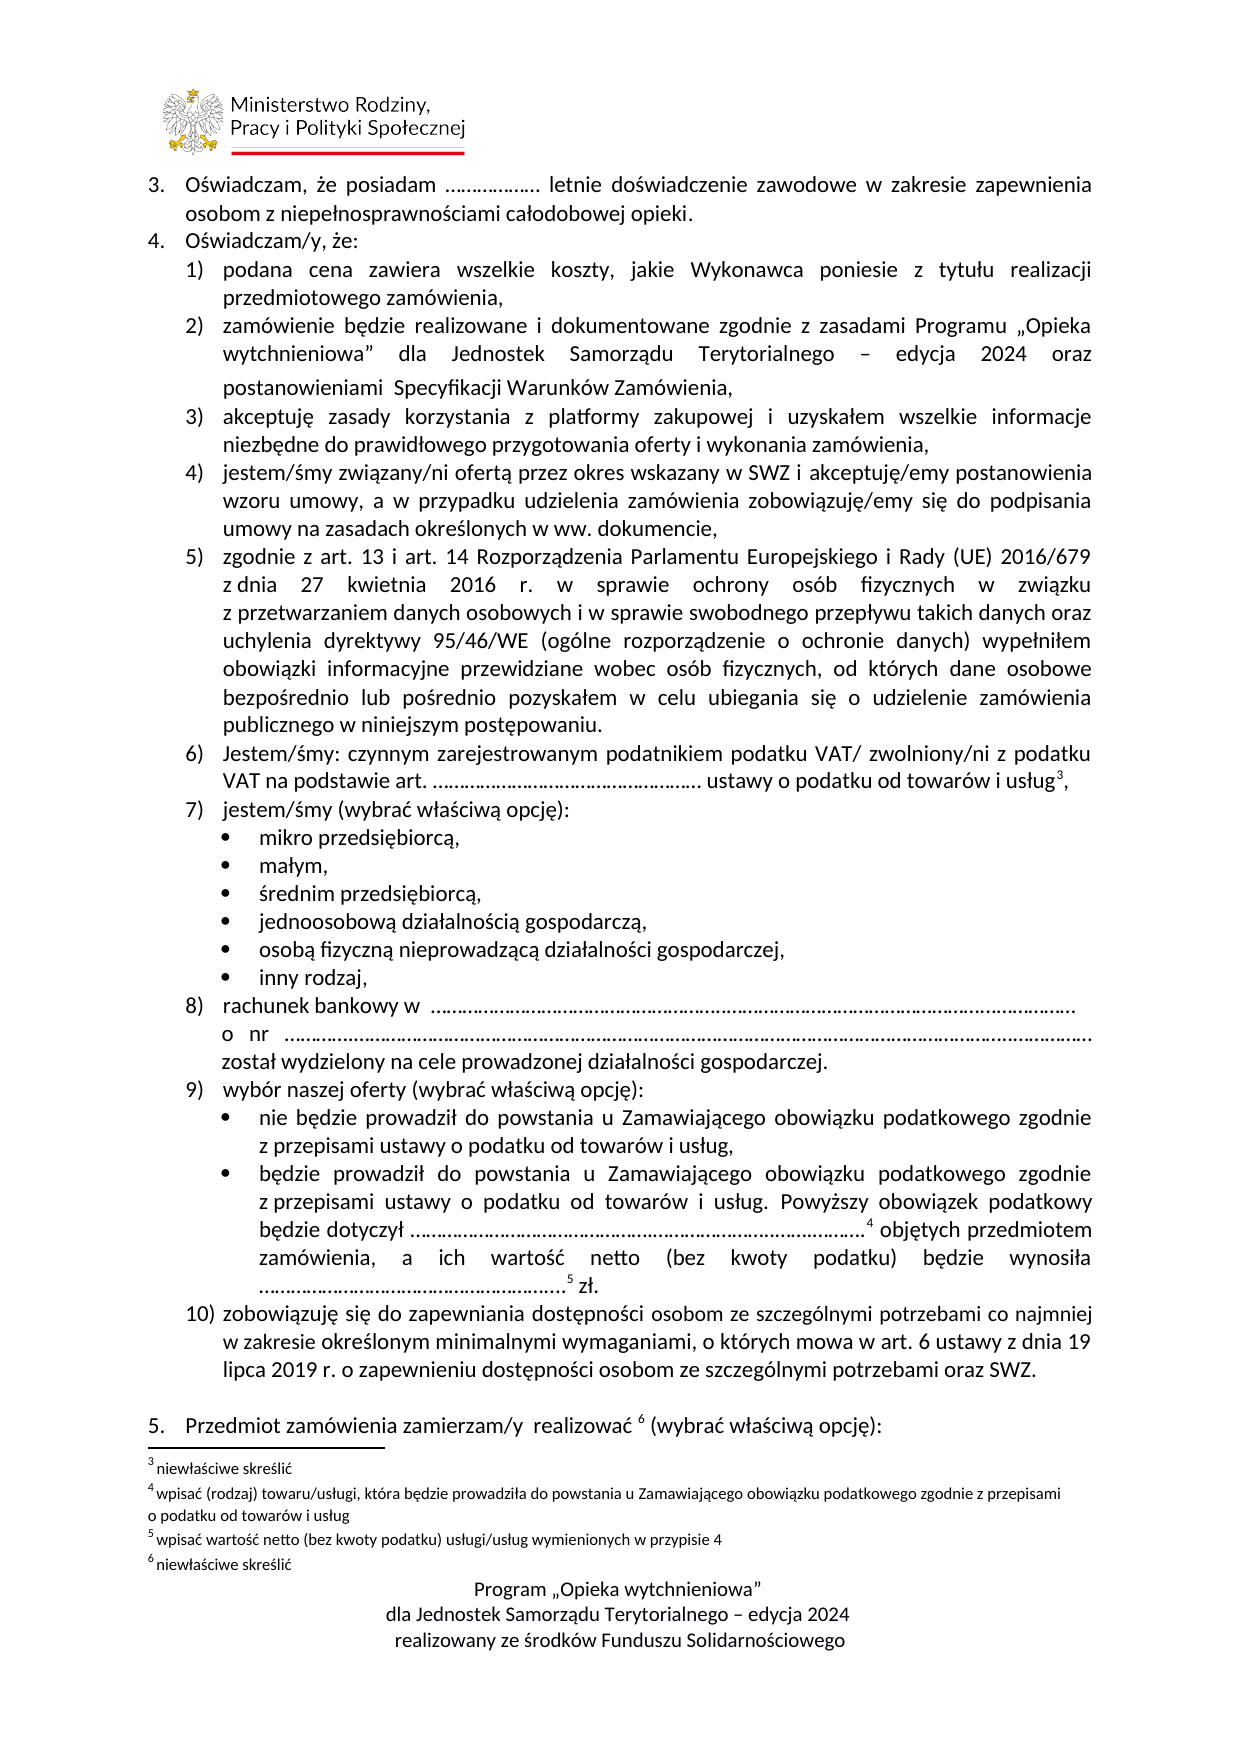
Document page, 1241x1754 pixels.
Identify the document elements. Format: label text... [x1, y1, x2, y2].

list jednoosobową działalnością gospodarczą, [221, 907, 1093, 935]
list wybór naszej oferty (wybrać właściwą opcję): [185, 1075, 1093, 1103]
list jestem/śmy związany/ni ofertą przez okres wskazany w SWZ i akceptuję/emy postanowienia wzoru umowy, a w przypadku udzielenia zamówienia zobowiązuję/emy się do podpisania umowy na zasadach określonych w ww. dokumencie, [185, 458, 1093, 542]
list akceptuję zasady korzystania z platformy zakupowej i uzyskałem wszelkie informacje niezbędne do prawidłowego przygotowania oferty i wykonania zamówienia, [185, 402, 1093, 458]
list jestem/śmy (wybrać właściwą opcję): [185, 795, 1093, 823]
list o nr ………….……………………………………………………………………………………………………………..…………… został wydzielony na cele prowadzonej działalności gospodarczej. [221, 1019, 1093, 1075]
list nie będzie prowadził do powstania u Zamawiającego obowiązku podatkowego zgodnie z przepisami ustawy o podatku od towarów i usług, [221, 1103, 1093, 1159]
list podana cena zawiera wszelkie koszty, jakie Wykonawca poniesie z tytułu realizacji przedmiotowego zamówienia, [185, 255, 1093, 311]
list rachunek bankowy w ………………………………………………..…………………………………………...…………… [185, 991, 1093, 1019]
list zobowiązuję się do zapewniania dostępności osobom ze szczególnymi potrzebami co najmniej w zakresie określonym minimalnymi wymaganiami, o których mowa w art. 6 ustawy z dnia 19 lipca 2019 r. o zapewnieniu dostępności osobom ze szczególnymi potrzebami oraz SWZ. [185, 1299, 1093, 1383]
list Jestem/śmy: czynnym zarejestrowanym podatnikiem podatku VAT/ zwolniony/ni z podatku VAT na podstawie art. …………………………………………… ustawy o podatku od towarów i usług, [185, 739, 1093, 795]
list małym, [221, 851, 1093, 879]
list będzie prowadził do powstania u Zamawiającego obowiązku podatkowego zgodnie z przepisami ustawy o podatku od towarów i usług. Powyższy obowiązek podatkowy będzie dotyczył ……………………………………….…………………..…….………. objętych przedmiotem zamówienia, a ich wartość netto (bez kwoty podatku) będzie wynosiła ……………………………………………….... zł. [221, 1159, 1093, 1299]
list średnim przedsiębiorcą, [221, 879, 1093, 907]
list Oświadczam/y, że: [148, 227, 1093, 255]
list osobą fizyczną nieprowadzącą działalności gospodarczej, [221, 935, 1093, 963]
list mikro przedsiębiorcą, [221, 823, 1093, 851]
list zgodnie z art. 13 i art. 14 Rozporządzenia Parlamentu Europejskiego i Rady (UE) 2016/679 z dnia 27 kwietnia 2016 r. w sprawie ochrony osób fizycznych w związku z przetwarzaniem danych osobowych i w sprawie swobodnego przepływu takich danych oraz uchylenia dyrektywy 95/46/WE (ogólne rozporządzenie o ochronie danych) wypełniłem obowiązki informacyjne przewidziane wobec osób fizycznych, od których dane osobowe bezpośrednio lub pośrednio pozyskałem w celu ubiegania się o udzielenie zamówienia publicznego w niniejszym postępowaniu. [185, 542, 1093, 739]
list zamówienie będzie realizowane i dokumentowane zgodnie z zasadami Programu „Opieka wytchnieniowa” dla Jednostek Samorządu Terytorialnego – edycja 2024 oraz postanowieniami Specyfikacji Warunków Zamówienia, [185, 311, 1093, 402]
list Przedmiot zamówienia zamierzam/y realizować (wybrać właściwą opcję): [148, 1411, 1093, 1439]
picture [147, 73, 480, 171]
list inny rodzaj, [221, 963, 1093, 991]
subtitle Oświadczam, że posiadam ……………… letnie doświadczenie zawodowe w zakresie zapewnienia osobom z niepełnosprawnościami całodobowej opieki. [148, 171, 1093, 227]
